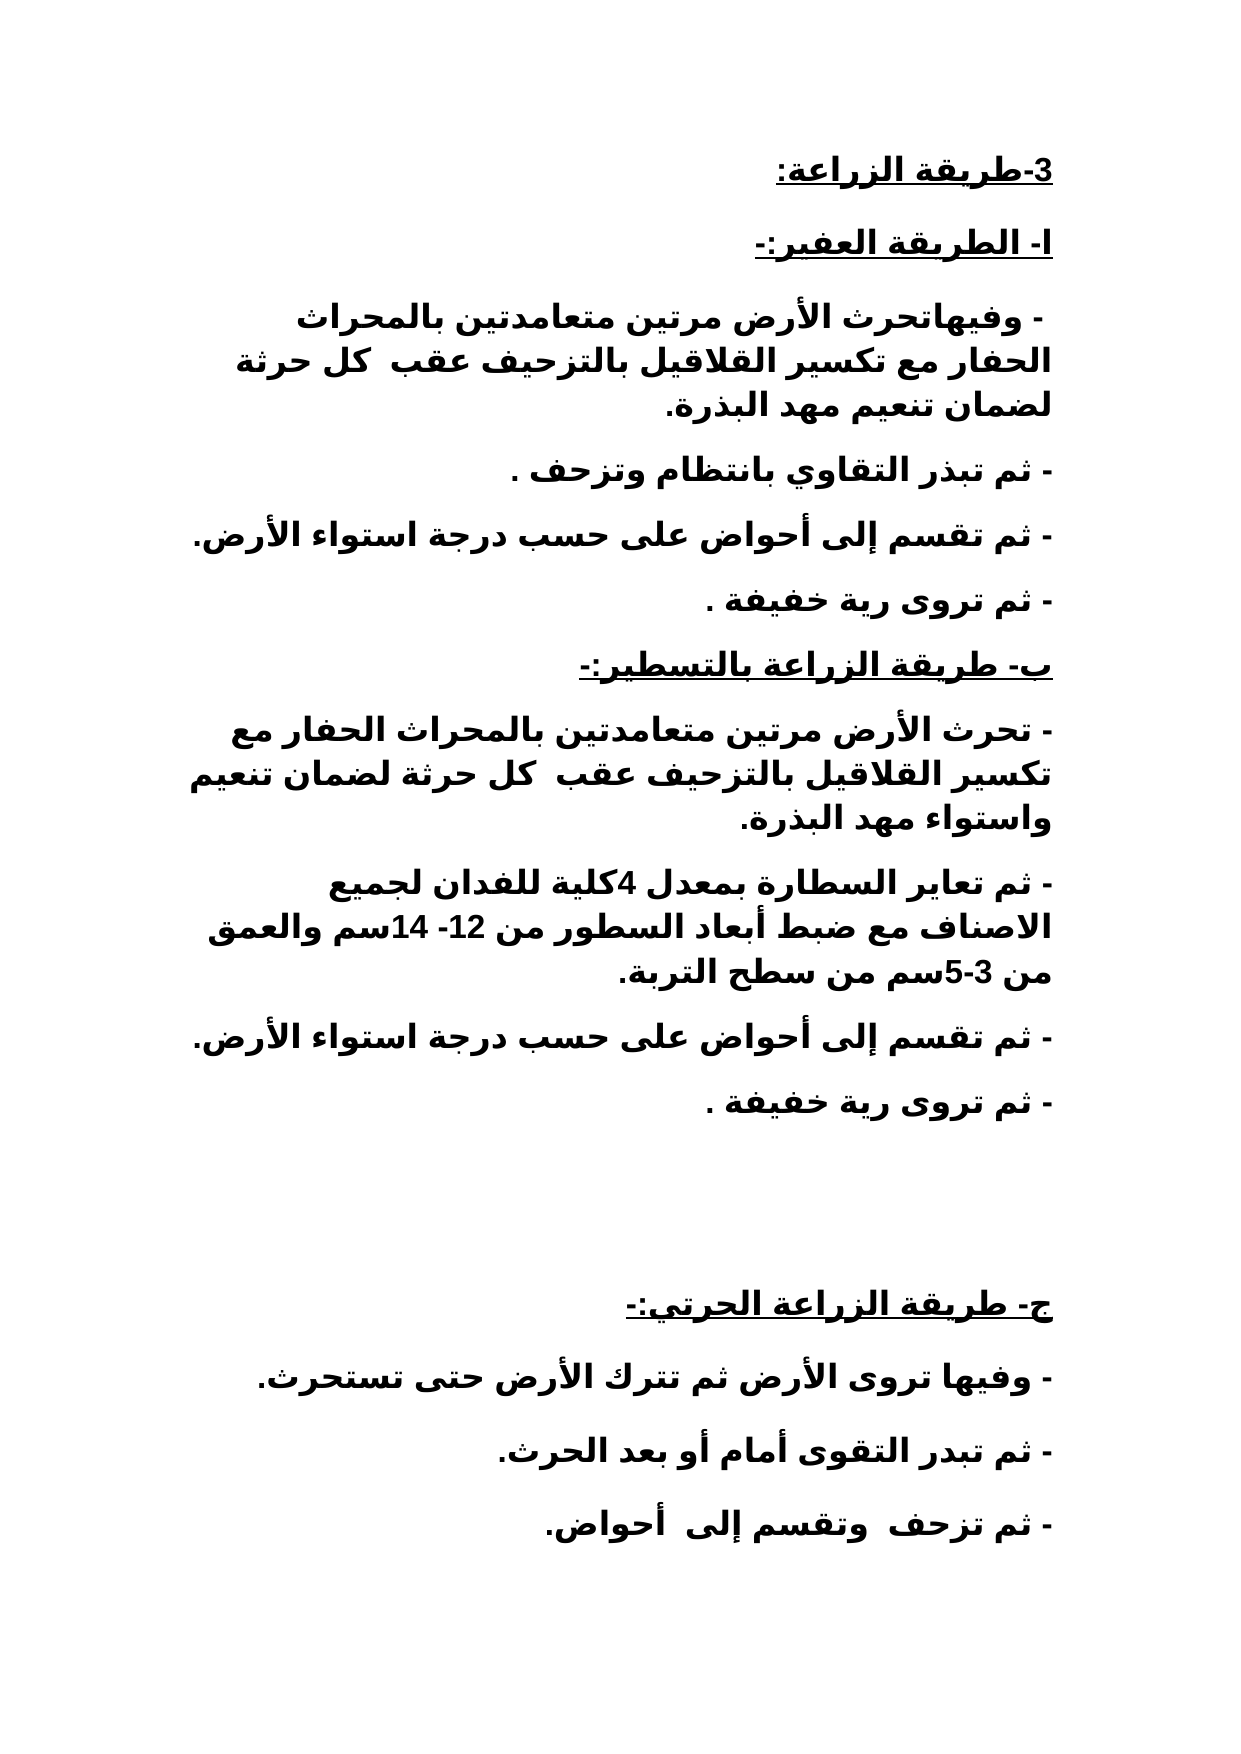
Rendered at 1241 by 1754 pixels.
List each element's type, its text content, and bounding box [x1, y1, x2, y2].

text - ثم تبذر التقاوي بانتظام وتزحف . [187, 450, 1053, 488]
text - ثم تروى رية خفيفة . [187, 1082, 1053, 1120]
text ب- طريقة الزراعة بالتسطير:- [187, 645, 1053, 683]
text - ثم تبدر التقوى أمام أو بعد الحرث. [187, 1431, 1053, 1469]
text ج- طريقة الزراعة الحرتي:- [187, 1284, 1053, 1322]
text - ثم تقسم إلى أحواض على حسب درجة استواء الأرض. [187, 515, 1053, 553]
text - وفيهاتحرث الأرض مرتين متعامدتين بالمحراث الحفار مع تكسير القلاقيل بالتزحيف عقب كل حرثة لضمان تنعيم مهد البذرة. [187, 297, 1053, 423]
text - ثم تزحف وتقسم إلى أحواض. [187, 1504, 1053, 1542]
text - وفيها تروى الأرض ثم تترك الأرض حتى تستحرث. [187, 1357, 1053, 1396]
text ا- الطريقة العفير:- [187, 223, 1053, 262]
text - ثم تروى رية خفيفة . [187, 580, 1053, 618]
text - ثم تعاير السطارة بمعدل 4كلية للفدان لجميع الاصناف مع ضبط أبعاد السطور من 12- 14سم والعمق من 3-5سم من سطح التربة. [187, 863, 1053, 990]
text 3-طريقة الزراعة: [187, 150, 1053, 188]
text - ثم تقسم إلى أحواض على حسب درجة استواء الأرض. [187, 1017, 1053, 1055]
text - تحرث الأرض مرتين متعامدتين بالمحراث الحفار مع تكسير القلاقيل بالتزحيف عقب كل حرثة لضمان تنعيم واستواء مهد البذرة. [187, 710, 1053, 837]
